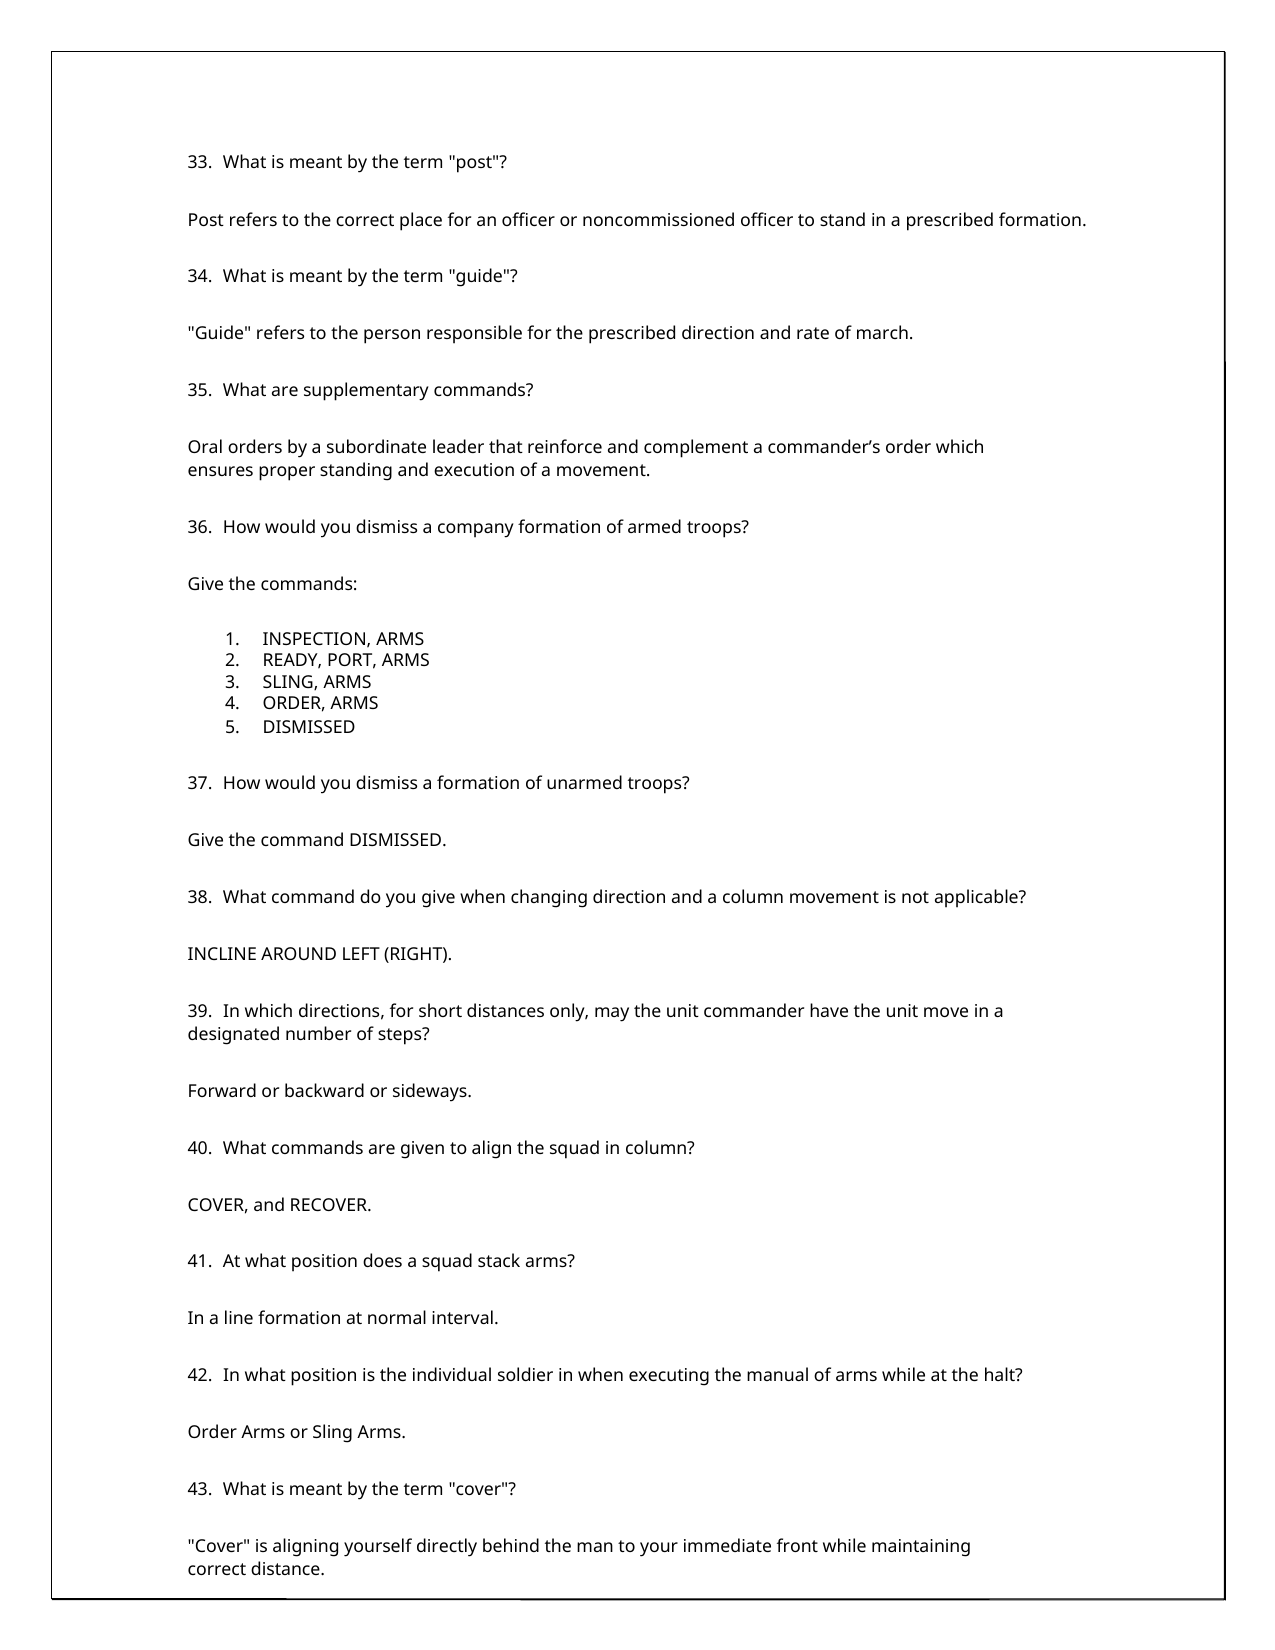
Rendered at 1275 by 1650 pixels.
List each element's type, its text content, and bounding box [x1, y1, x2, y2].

list What is meant by the term "guide"? [187, 264, 1100, 288]
list How would you dismiss a formation of unarmed troops? [187, 771, 1100, 795]
list What commands are given to align the squad in column? [187, 1135, 1100, 1159]
text Give the command DISMISSED. [187, 827, 1100, 852]
list INSPECTION, ARMS [225, 628, 1100, 650]
text Post refers to the correct place for an officer or noncommissioned officer to stand in a prescribed formation. [187, 207, 1100, 231]
text "Cover" is aligning yourself directly behind the man to your immediate front while maintaining correct distance. [187, 1533, 1031, 1581]
list SLING, ARMS [225, 671, 1100, 693]
list What is meant by the term "cover"? [187, 1476, 1100, 1500]
list In which directions, for short distances only, may the unit commander have the unit move in a designated number of steps? [187, 998, 1070, 1046]
text Order Arms or Sling Arms. [187, 1419, 1100, 1443]
text "Guide" refers to the person responsible for the prescribed direction and rate of march. [187, 320, 1100, 344]
list In what position is the individual soldier in when executing the manual of arms while at the halt? [187, 1363, 1039, 1387]
text COVER, and RECOVER. [187, 1192, 1100, 1216]
list What is meant by the term "post"? [187, 150, 1100, 174]
list DISMISSED [225, 714, 1100, 738]
text Give the commands: [187, 571, 1100, 595]
list READY, PORT, ARMS [225, 650, 1100, 671]
list ORDER, ARMS [225, 693, 1100, 714]
text INCLINE AROUND LEFT (RIGHT). [187, 941, 1100, 966]
list What command do you give when changing direction and a column movement is not applicable? [187, 884, 1100, 908]
list What are supplementary commands? [187, 377, 1100, 401]
text Oral orders by a subordinate leader that reinforce and complement a commander’s order which ensures proper standing and execution of a movement. [187, 434, 1042, 482]
text In a line formation at normal interval. [187, 1306, 1100, 1330]
list At what position does a squad stack arms? [187, 1249, 1100, 1273]
text Forward or backward or sideways. [187, 1078, 1100, 1103]
list How would you dismiss a company formation of armed troops? [187, 514, 1100, 539]
